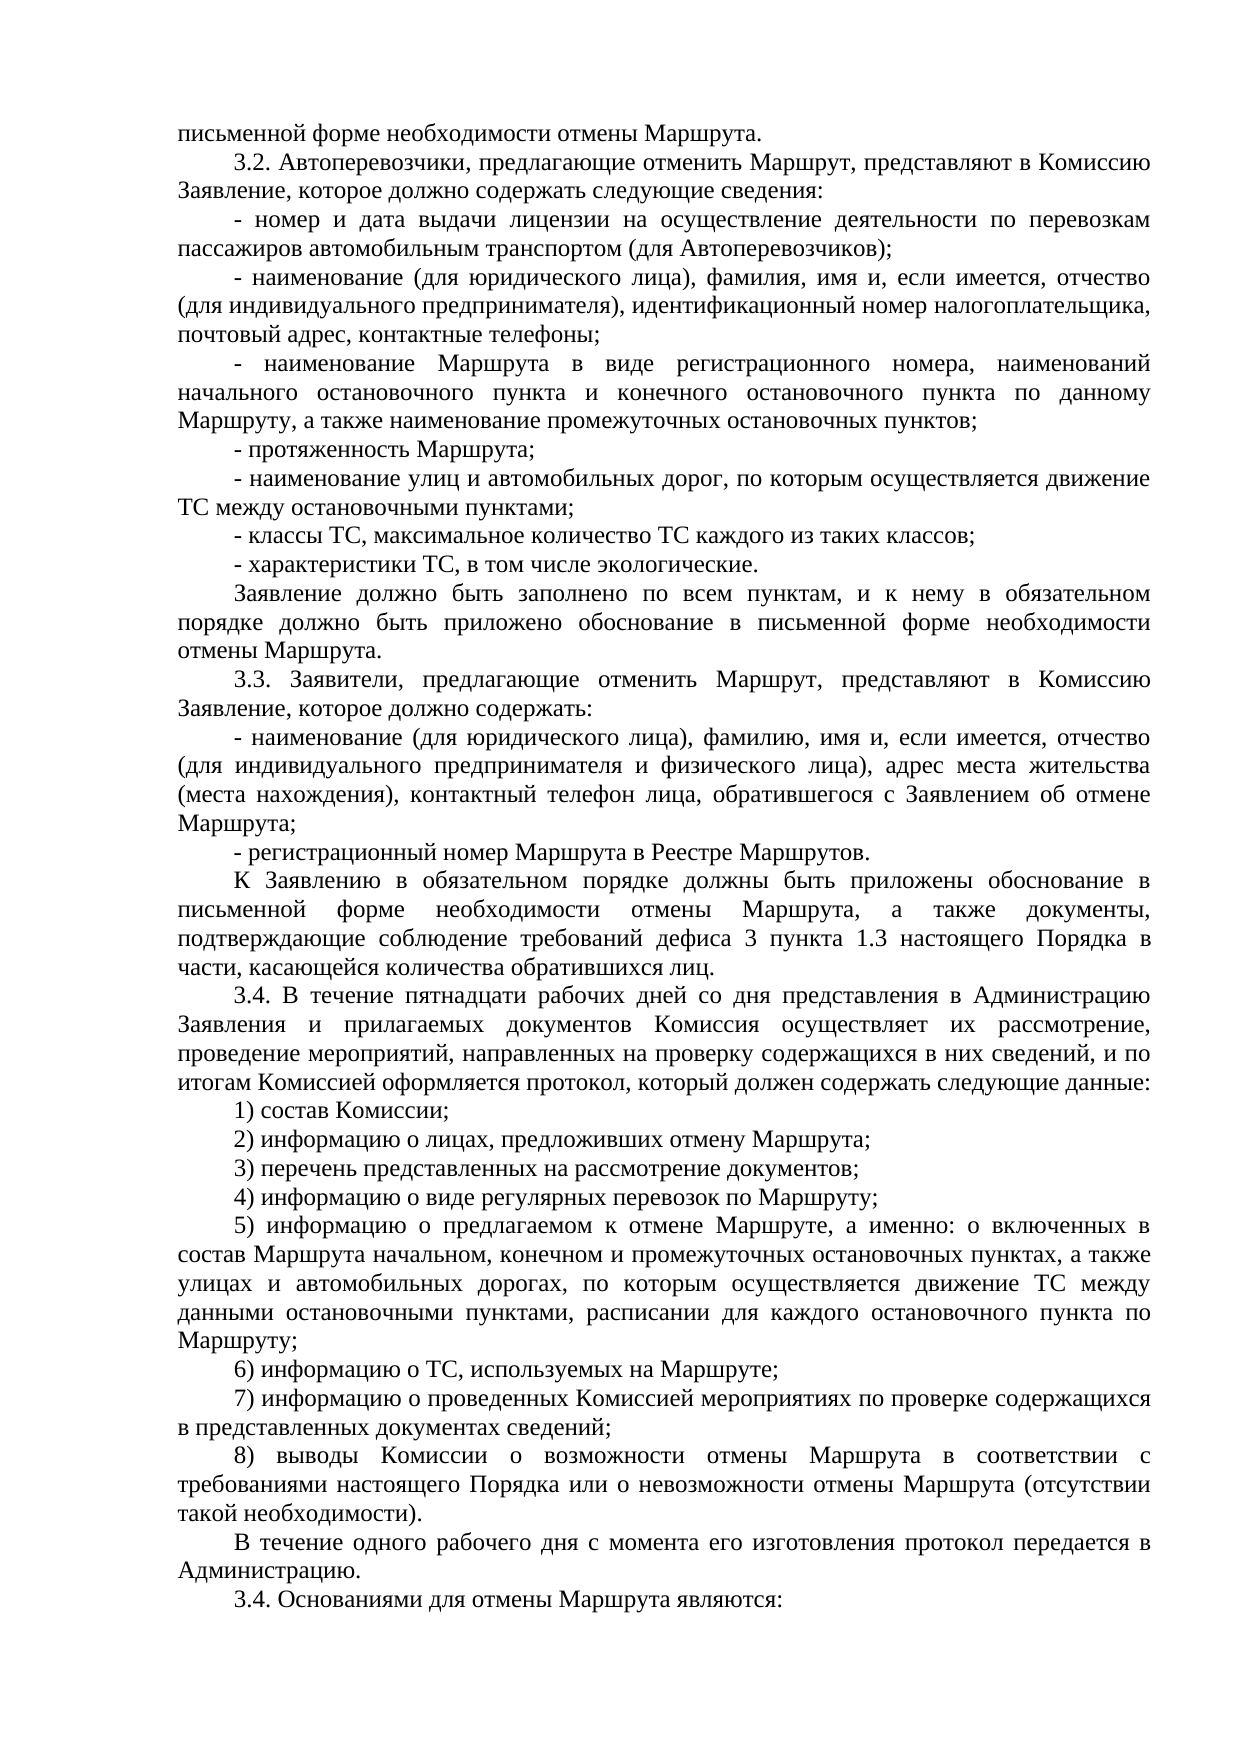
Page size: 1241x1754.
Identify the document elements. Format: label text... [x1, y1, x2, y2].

text К Заявлению в обязательном порядке должны быть приложены обоснование в письменной форме необходимости отмены Маршрута, а также документы, подтверждающие соблюдение требований дефиса 3 пункта 1.3 настоящего Порядка в части, касающейся количества обратившихся лиц. [177, 866, 1152, 981]
text 7) информацию о проведенных Комиссией мероприятиях по проверке содержащихся в представленных документах сведений; [177, 1383, 1152, 1441]
text - характеристики ТС, в том числе экологические. [177, 549, 1152, 578]
text 3.4. Основаниями для отмены Маршрута являются: [177, 1584, 1152, 1613]
text - наименование (для юридического лица), фамилия, имя и, если имеется, отчество (для индивидуального предпринимателя), идентификационный номер налогоплательщика, почтовый адрес, контактные телефоны; [177, 262, 1152, 348]
text 8) выводы Комиссии о возможности отмены Маршрута в соответствии с требованиями настоящего Порядка или о невозможности отмены Маршрута (отсутствии такой необходимости). [177, 1441, 1152, 1527]
text 3.2. Автоперевозчики, предлагающие отменить Маршрут, представляют в Комиссию Заявление, которое должно содержать следующие сведения: [177, 147, 1152, 204]
text - классы ТС, максимальное количество ТС каждого из таких классов; [177, 521, 1152, 549]
text В течение одного рабочего дня с момента его изготовления протокол передается в Администрацию. [177, 1527, 1152, 1584]
text - наименование (для юридического лица), фамилию, имя и, если имеется, отчество (для индивидуального предпринимателя и физического лица), адрес места жительства (места нахождения), контактный телефон лица, обратившегося с Заявлением об отмене Маршрута; [177, 722, 1152, 837]
text 3.4. В течение пятнадцати рабочих дней со дня представления в Администрацию Заявления и прилагаемых документов Комиссия осуществляет их рассмотрение, проведение мероприятий, направленных на проверку содержащихся в них сведений, и по итогам Комиссией оформляется протокол, который должен содержать следующие данные: [177, 981, 1152, 1096]
text 1) состав Комиссии; [177, 1096, 1152, 1124]
text 3.3. Заявители, предлагающие отменить Маршрут, представляют в Комиссию Заявление, которое должно содержать: [177, 664, 1152, 722]
text 6) информацию о ТС, используемых на Маршруте; [177, 1354, 1152, 1383]
text - наименование улиц и автомобильных дорог, по которым осуществляется движение ТС между остановочными пунктами; [177, 463, 1152, 521]
text - номер и дата выдачи лицензии на осуществление деятельности по перевозкам пассажиров автомобильным транспортом (для Автоперевозчиков); [177, 204, 1152, 262]
text 4) информацию о виде регулярных перевозок по Маршруту; [177, 1182, 1152, 1211]
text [177, 118, 1152, 147]
text - протяженность Маршрута; [177, 434, 1152, 463]
text - регистрационный номер Маршрута в Реестре Маршрутов. [177, 837, 1152, 866]
text - наименование Маршрута в виде регистрационного номера, наименований начального остановочного пункта и конечного остановочного пункта по данному Маршруту, а также наименование промежуточных остановочных пунктов; [177, 348, 1152, 434]
text 2) информацию о лицах, предложивших отмену Маршрута; [177, 1124, 1152, 1153]
text 5) информацию о предлагаемом к отмене Маршруте, а именно: о включенных в состав Маршрута начальном, конечном и промежуточных остановочных пунктах, а также улицах и автомобильных дорогах, по которым осуществляется движение ТС между данными остановочными пунктами, расписании для каждого остановочного пункта по Маршруту; [177, 1211, 1152, 1354]
text Заявление должно быть заполнено по всем пунктам, и к нему в обязательном порядке должно быть приложено обоснование в письменной форме необходимости отмены Маршрута. [177, 578, 1152, 664]
text 3) перечень представленных на рассмотрение документов; [177, 1153, 1152, 1182]
